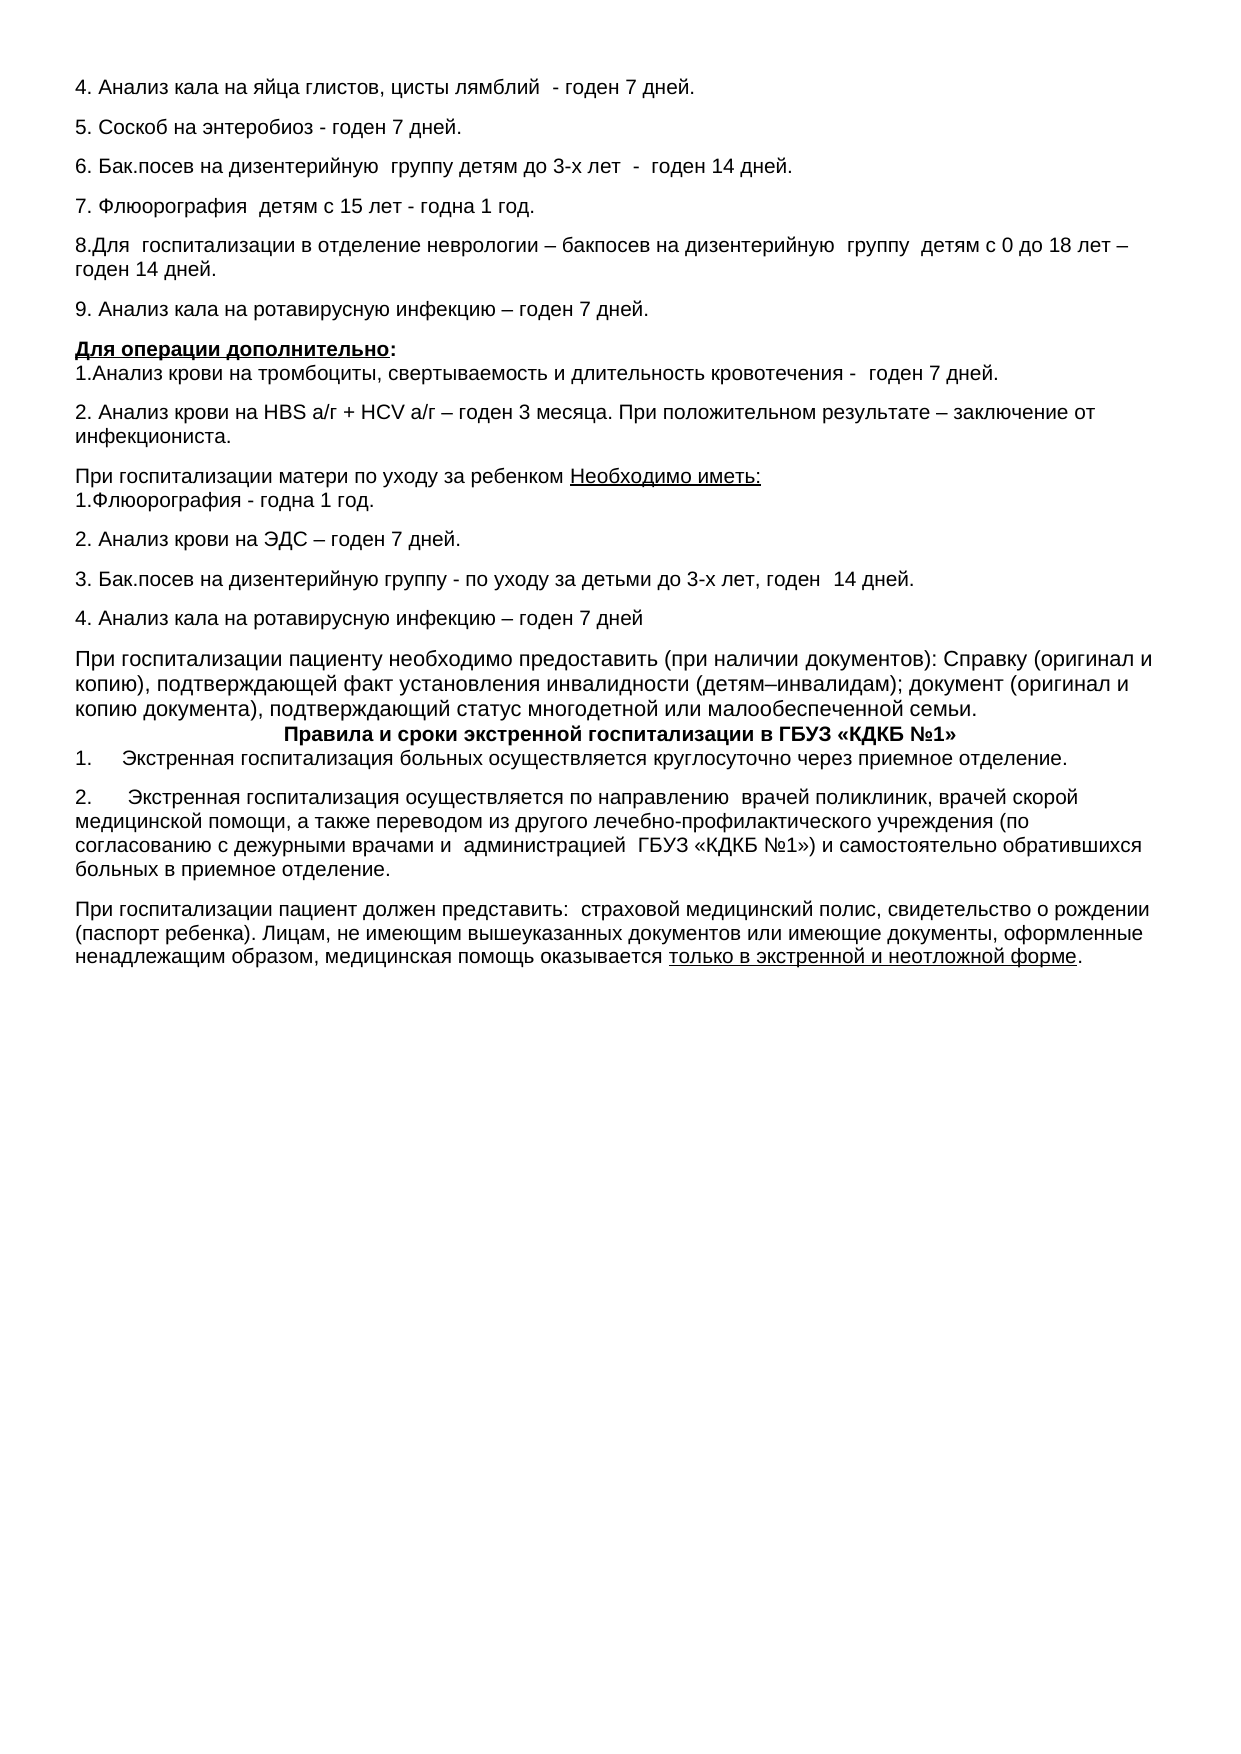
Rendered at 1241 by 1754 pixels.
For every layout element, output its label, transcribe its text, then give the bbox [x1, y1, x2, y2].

text 1.Флюорография - годна 1 год. [75, 487, 1165, 511]
text При госпитализации пациент должен представить: страховой медицинский полис, свидетельство о рождении (паспорт ребенка). Лицам, не имеющим вышеуказанных документов или имеющие документы, оформленные ненадлежащим образом, медицинская помощь оказывается только в экстренной и неотложной форме. [75, 896, 1165, 968]
text При госпитализации пациенту необходимо предоставить (при наличии документов): Справку (оригинал и копию), подтверждающей факт установления инвалидности (детям–инвалидам); документ (оригинал и копию документа), подтверждающий статус многодетной или малообеспеченной семьи. [75, 646, 1165, 721]
text 8.Для госпитализации в отделение неврологии – бакпосев на дизентерийную группу детям с 0 до 18 лет – годен 14 дней. [75, 233, 1165, 281]
text При госпитализации матери по уходу за ребенком Необходимо иметь: [75, 463, 1165, 487]
text Для операции дополнительно: [75, 336, 1165, 360]
text 9. Анализ кала на ротавирусную инфекцию – годен 7 дней. [75, 297, 1165, 321]
text 4. Анализ кала на ротавирусную инфекцию – годен 7 дней [75, 606, 1165, 630]
text 6. Бак.посев на дизентерийную группу детям до 3-х лет - годен 14 дней. [75, 154, 1165, 178]
text 2. Анализ крови на НВS а/г + НСV а/г – годен 3 месяца. При положительном результате – заключение от инфекциониста. [75, 400, 1165, 448]
text 1.Анализ крови на тромбоциты, свертываемость и длительность кровотечения - годен 7 дней. [75, 360, 1165, 384]
text 1. Экстренная госпитализация больных осуществляется круглосуточно через приемное отделение. [75, 745, 1165, 769]
text 4. Анализ кала на яйца глистов, цисты лямблий - годен 7 дней. [75, 75, 1165, 99]
text 7. Флюорография детям с 15 лет - годна 1 год. [75, 194, 1165, 218]
text 5. Соскоб на энтеробиоз - годен 7 дней. [75, 114, 1165, 138]
text 3. Бак.посев на дизентерийную группу - по уходу за детьми до 3-х лет, годен 14 дней. [75, 567, 1165, 591]
text 2. Экстренная госпитализация осуществляется по направлению врачей поликлиник, врачей скорой медицинской помощи, а также переводом из другого лечебно-профилактического учреждения (по согласованию с дежурными врачами и администрацией ГБУЗ «КДКБ №1») и самостоятельно обратившихся больных в приемное отделение. [75, 785, 1165, 881]
text Правила и сроки экстренной госпитализации в ГБУЗ «КДКБ №1» [75, 721, 1165, 745]
text 2. Анализ крови на ЭДС – годен 7 дней. [75, 527, 1165, 551]
